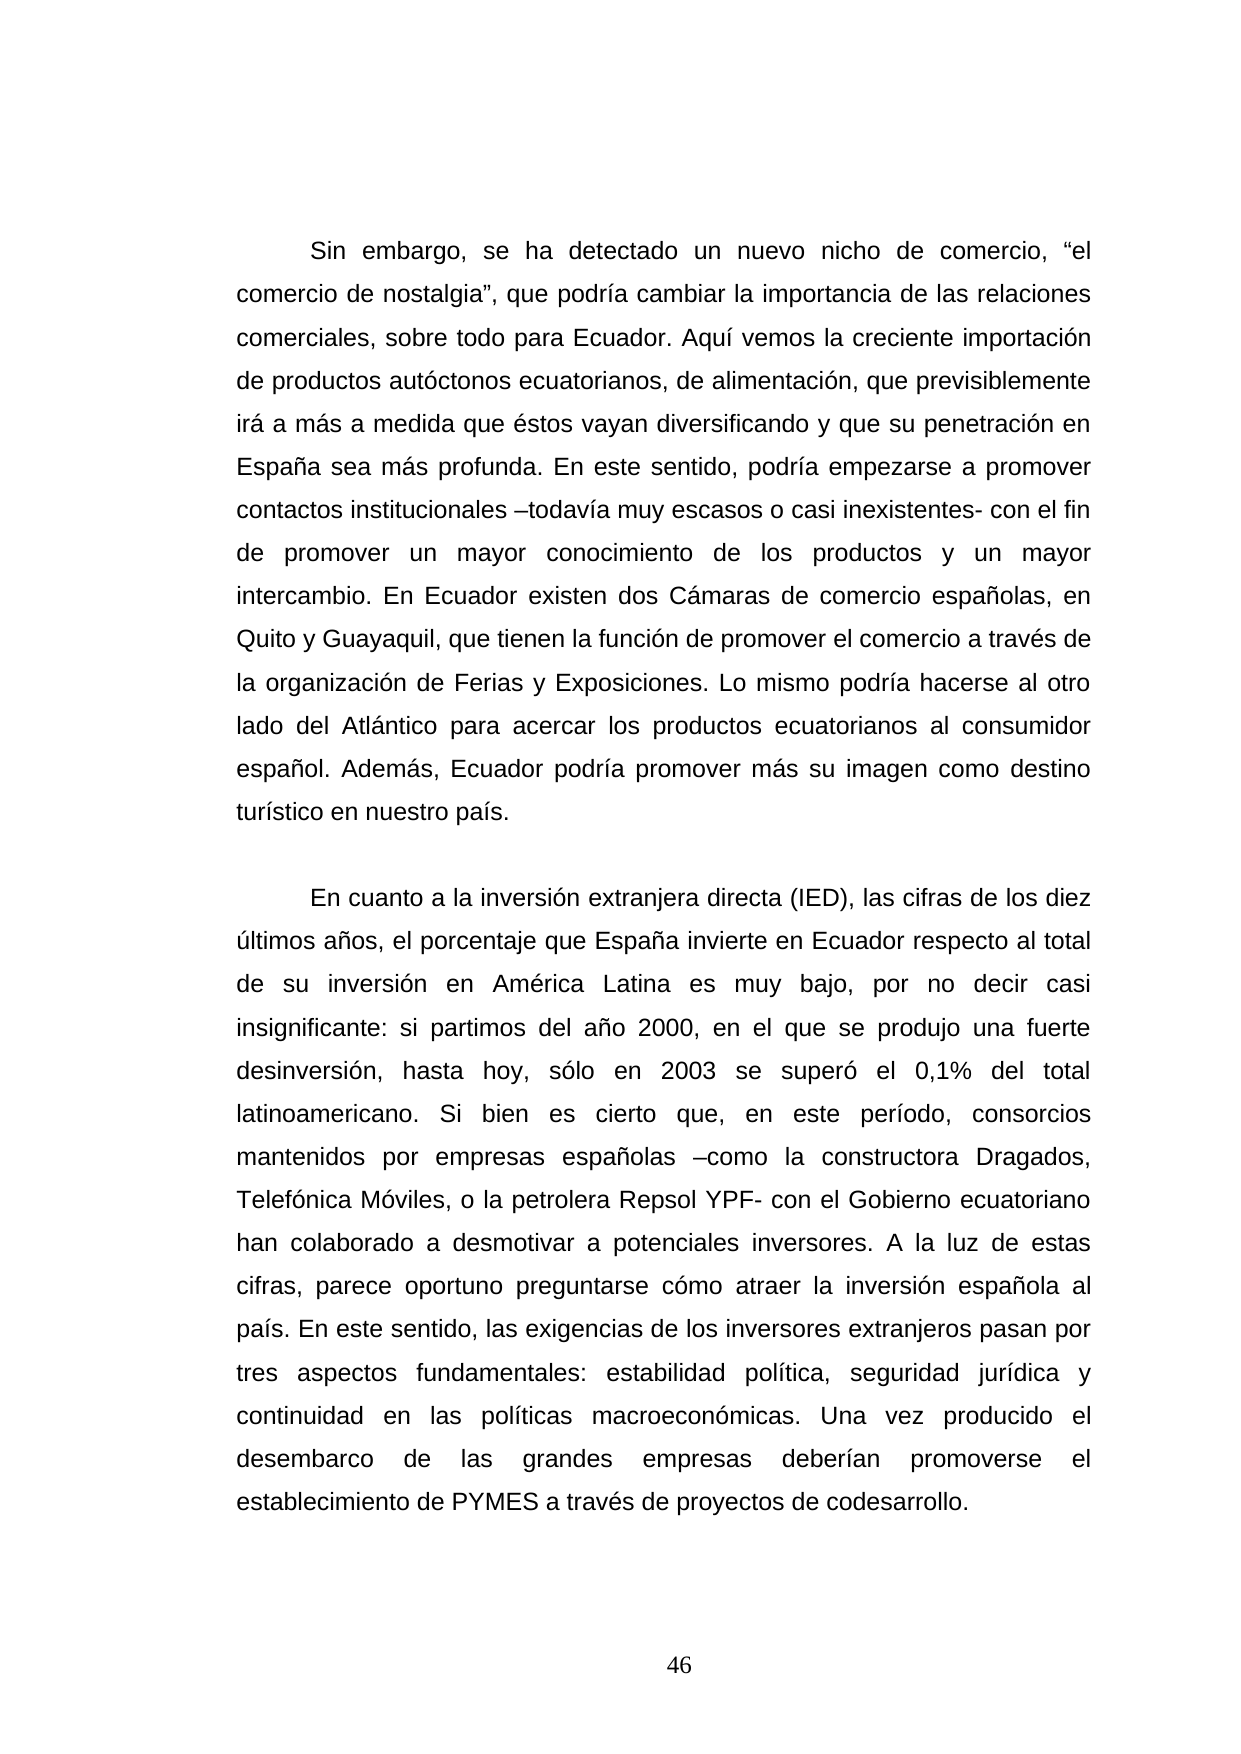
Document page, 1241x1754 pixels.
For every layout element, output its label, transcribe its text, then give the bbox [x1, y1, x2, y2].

text Sin embargo, se ha detectado un nuevo nicho de comercio, “el comercio de nostalgia”, que podría cambiar la importancia de las relaciones comerciales, sobre todo para Ecuador. Aquí vemos la creciente importación de productos autóctonos ecuatorianos, de alimentación, que previsiblemente irá a más a medida que éstos vayan diversificando y que su penetración en España sea más profunda. En este sentido, podría empezarse a promover contactos institucionales –todavía muy escasos o casi inexistentes- con el fin de promover un mayor conocimiento de los productos y un mayor intercambio. En Ecuador existen dos Cámaras de comercio españolas, en Quito y Guayaquil, que tienen la función de promover el comercio a través de la organización de Ferias y Exposiciones. Lo mismo podría hacerse al otro lado del Atlántico para acercar los productos ecuatorianos al consumidor español. Además, Ecuador podría promover más su imagen como destino turístico en nuestro país. [236, 236, 1092, 826]
text En cuanto a la inversión extranjera directa (IED), las cifras de los diez últimos años, el porcentaje que España invierte en Ecuador respecto al total de su inversión en América Latina es muy bajo, por no decir casi insignificante: si partimos del año 2000, en el que se produjo una fuerte desinversión, hasta hoy, sólo en 2003 se superó el 0,1% del total latinoamericano. Si bien es cierto que, en este período, consorcios mantenidos por empresas españolas –como la constructora Dragados, Telefónica Móviles, o la petrolera Repsol YPF- con el Gobierno ecuatoriano han colaborado a desmotivar a potenciales inversores. A la luz de estas cifras, parece oportuno preguntarse cómo atraer la inversión española al país. En este sentido, las exigencias de los inversores extranjeros pasan por tres aspectos fundamentales: estabilidad política, seguridad jurídica y continuidad en las políticas macroeconómicas. Una vez producido el desembarco de las grandes empresas deberían promoverse el establecimiento de PYMES a través de proyectos de codesarrollo. [236, 883, 1092, 1516]
